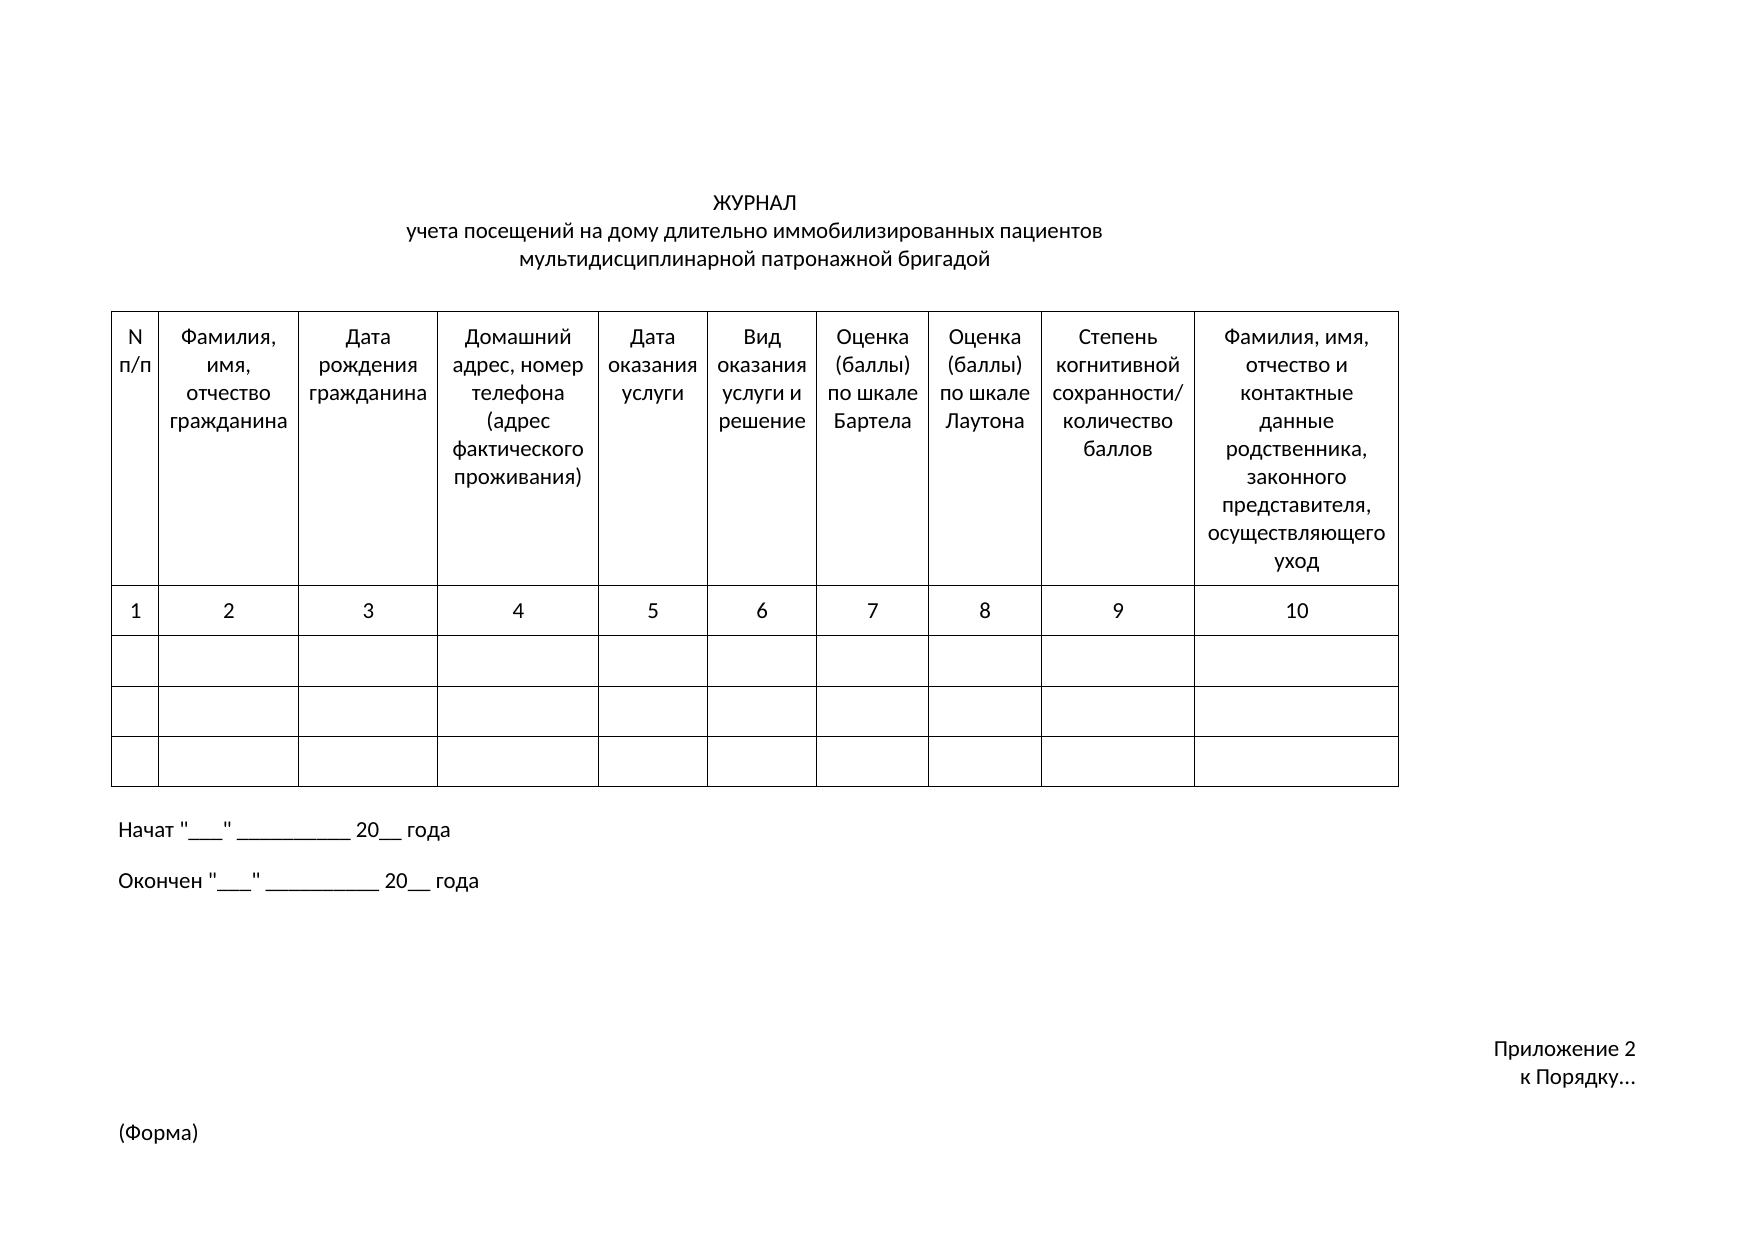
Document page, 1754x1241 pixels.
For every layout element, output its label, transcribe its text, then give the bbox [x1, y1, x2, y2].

table_cell [112, 687, 158, 736]
table_cell [1042, 636, 1194, 686]
text Окончен "___" __________ 20__ года [118, 866, 1636, 894]
table_cell 5 [599, 586, 707, 635]
table_cell [817, 737, 928, 786]
table_header Оценка (баллы) по шкале Лаутона [929, 312, 1041, 585]
table_cell [438, 687, 598, 736]
table_header Домашний адрес, номер телефона (адрес фактического проживания) [438, 312, 598, 585]
table_cell [1042, 687, 1194, 736]
table_cell [299, 687, 437, 736]
table_cell [599, 687, 707, 736]
table_cell 6 [708, 586, 816, 635]
text (Форма) [118, 1118, 1636, 1146]
table_cell [599, 737, 707, 786]
table_cell 1 [112, 586, 158, 635]
table_cell [929, 636, 1041, 686]
table_cell 8 [929, 586, 1041, 635]
table_cell [1042, 737, 1194, 786]
table_cell [159, 636, 298, 686]
table_cell [112, 737, 158, 786]
table_cell [1195, 636, 1398, 686]
table_header Оценка (баллы) по шкале Бартела [817, 312, 928, 585]
table_cell 7 [817, 586, 928, 635]
table_cell [929, 687, 1041, 736]
table_cell [708, 737, 816, 786]
table_header Дата оказания услуги [599, 312, 707, 585]
table_cell [708, 687, 816, 736]
table_cell [438, 636, 598, 686]
table_header Фамилия, имя, отчество гражданина [159, 312, 298, 585]
table_cell [299, 636, 437, 686]
table_header Дата рождения гражданина [299, 312, 437, 585]
table_cell 10 [1195, 586, 1398, 635]
table_cell [929, 737, 1041, 786]
table_cell 3 [299, 586, 437, 635]
table_cell [438, 737, 598, 786]
table_header Вид оказания услуги и решение [708, 312, 816, 585]
table_cell [112, 636, 158, 686]
table_header Степень когнитивной сохранности/количество баллов [1042, 312, 1194, 585]
table_header N п/п [112, 312, 158, 585]
table_cell [1195, 737, 1398, 786]
text Приложение 2 [118, 1034, 1636, 1062]
table_cell 4 [438, 586, 598, 635]
table_header ЖУРНАЛ учета посещений на дому длительно иммобилизированных пациентов мультидисциплинарной патронажной бригадой [112, 177, 1398, 282]
table_header Фамилия, имя, отчество и контактные данные родственника, законного представителя, осуществляющего уход [1195, 312, 1398, 585]
table_cell 2 [159, 586, 298, 635]
table_cell [159, 737, 298, 786]
table_cell [299, 737, 437, 786]
table_cell [599, 636, 707, 686]
table_cell [817, 636, 928, 686]
table_cell [708, 636, 816, 686]
text Начат "___" __________ 20__ года [118, 815, 1636, 843]
table_cell [817, 687, 928, 736]
table_cell [1195, 687, 1398, 736]
text к Порядку... [118, 1062, 1636, 1090]
table_cell 9 [1042, 586, 1194, 635]
table_cell [159, 687, 298, 736]
